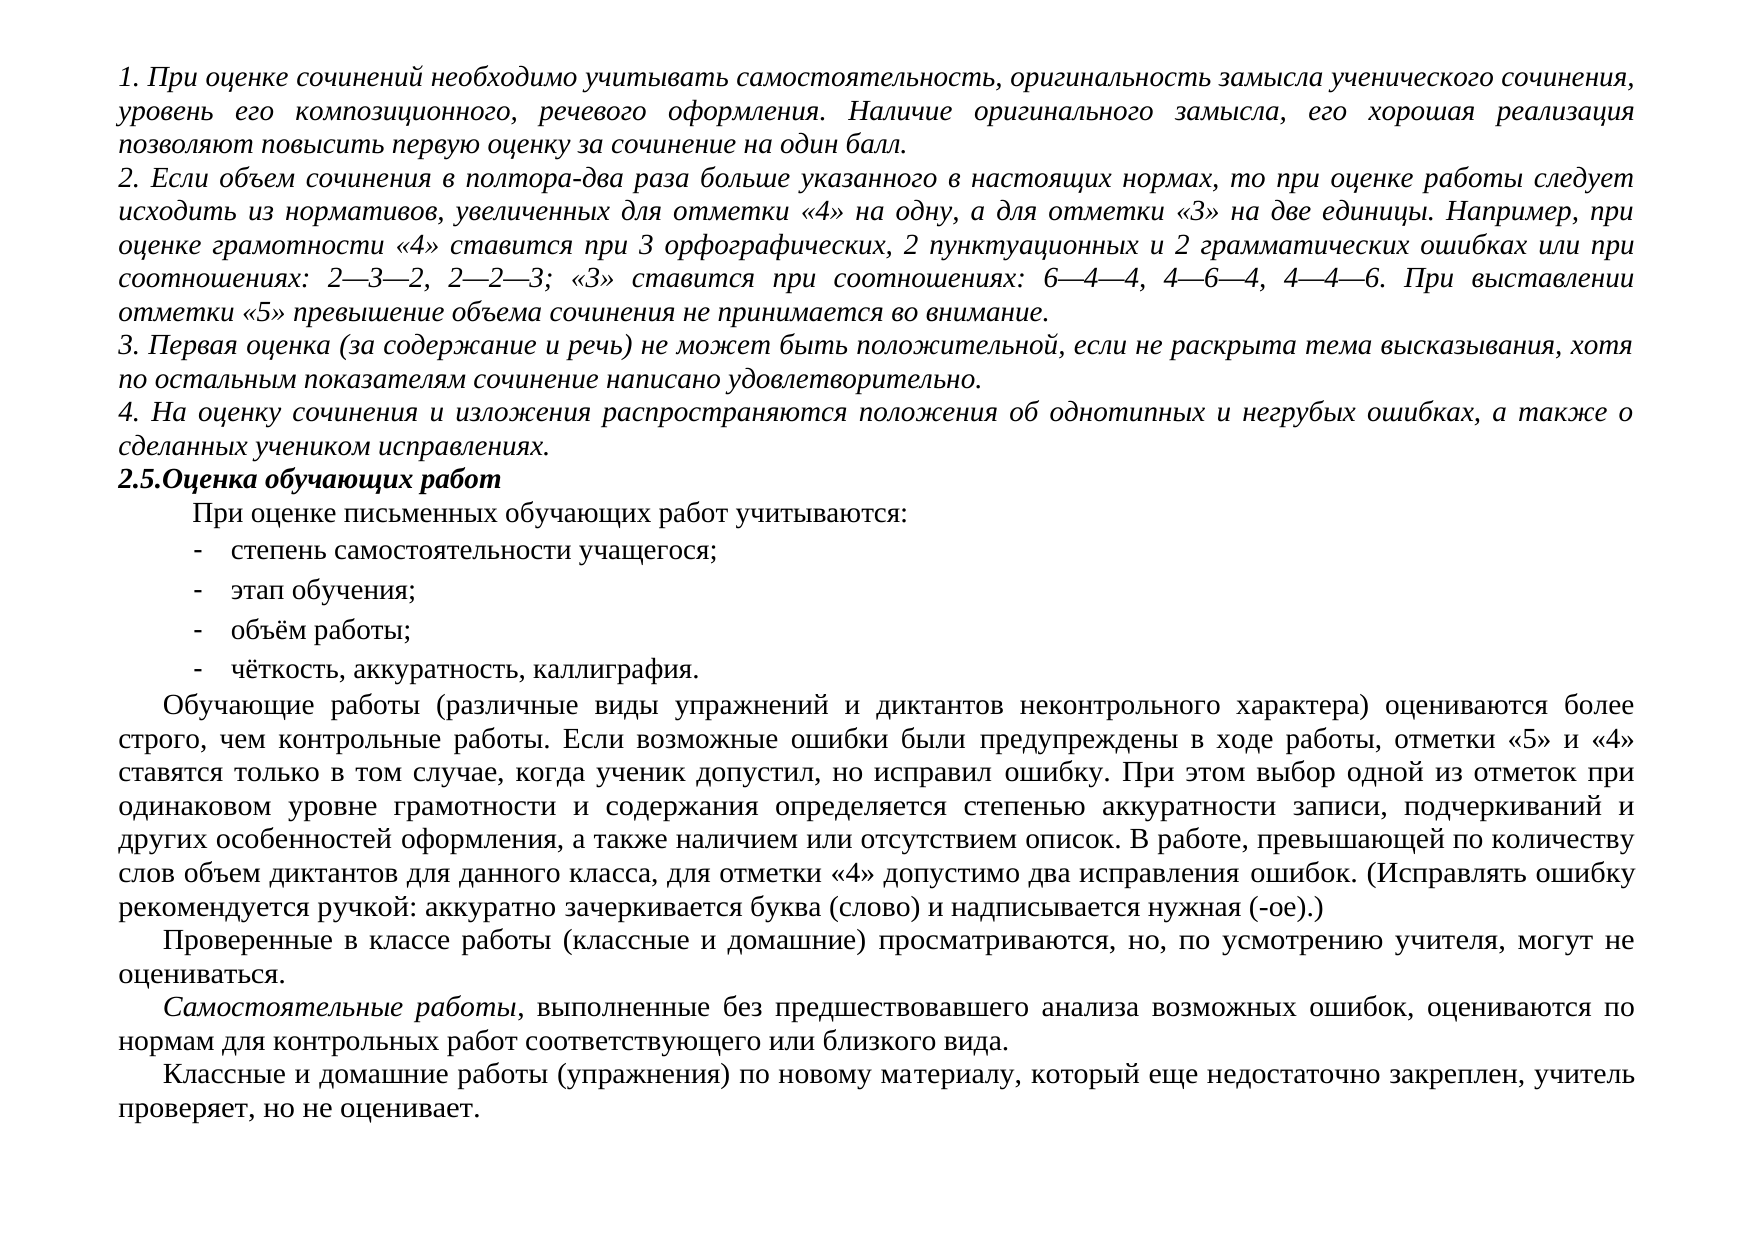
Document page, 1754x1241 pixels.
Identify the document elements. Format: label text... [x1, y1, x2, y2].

text Обучающие работы (различные виды упражнений и диктантов неконтрольного характера) оцениваются более строго, чем контрольные работы. Если возможные ошибки были предупреждены в ходе работы, отметки «5» и «4» ставятся только в том случае, когда ученик допустил, но исправил ошибку. При этом выбор одной из отметок при одинаковом уровне грамотности и содержания определяется степенью аккуратности записи, подчеркиваний и других особенностей оформления, а также наличием или отсутствием описок. В работе, превышающей по количеству слов объем диктантов для данного класса, для отметки «4» допустимо два исправления ошибок. (Исправлять ошибку рекомендуется ручкой: аккуратно зачеркивается буква (слово) и надписывается нужная (-ое).) [118, 687, 1636, 922]
text Классные и домашние работы (упражнения) по новому материалу, который еще недостаточно закреплен, учитель проверяет, но не оценивает. [118, 1056, 1636, 1123]
text 2.5.Оценка обучающих работ [118, 462, 1636, 495]
text 3. Первая оценка (за содержание и речь) не может быть положительной, если не раскрыта тема высказывания, хотя по остальным показателям сочинение написано удовлетворительно. [118, 327, 1636, 394]
list этап обучения; [193, 568, 1636, 608]
text Самостоятельные работы, выполненные без предшествовавшего анализа возможных ошибок, оцениваются по нормам для контрольных работ соответствующего или близкого вида. [118, 989, 1636, 1056]
text 2. Если объем сочинения в полтора-два раза больше указанного в настоящих нормах, то при оценке работы следует исходить из нормативов, увеличенных для отметки «4» на одну, а для отметки «3» на две единицы. Например, при оценке грамотности «4» ставится при 3 орфографических, 2 пунктуационных и 2 грамматических ошибках или при соотношениях: 2—3—2, 2—2—3; «3» ставится при соотношениях: 6—4—4, 4—6—4, 4—4—6. При выставлении отметки «5» превышение объема сочинения не принимается во внимание. [118, 160, 1636, 327]
text 1. При оценке сочинений необходимо учитывать самостоятельность, оригинальность замысла ученического сочинения, уровень его композиционного, речевого оформления. Наличие оригинального замысла, его хорошая реализация позволяют повысить первую оценку за сочинение на один балл. [118, 59, 1636, 160]
list чёткость, аккуратность, каллиграфия. [193, 648, 1636, 687]
text Проверенные в классе работы (классные и домашние) просматриваются, но, по усмотрению учителя, могут не оцениваться. [118, 922, 1636, 989]
list степень самостоятельности учащегося; [193, 529, 1636, 568]
text 4. На оценку сочинения и изложения распространяются положения об однотипных и негрубых ошибках, а также о сделанных учеником исправлениях. [118, 394, 1636, 462]
list объём работы; [193, 608, 1636, 648]
text При оценке письменных обучающих работ учитываются: [118, 495, 1636, 529]
